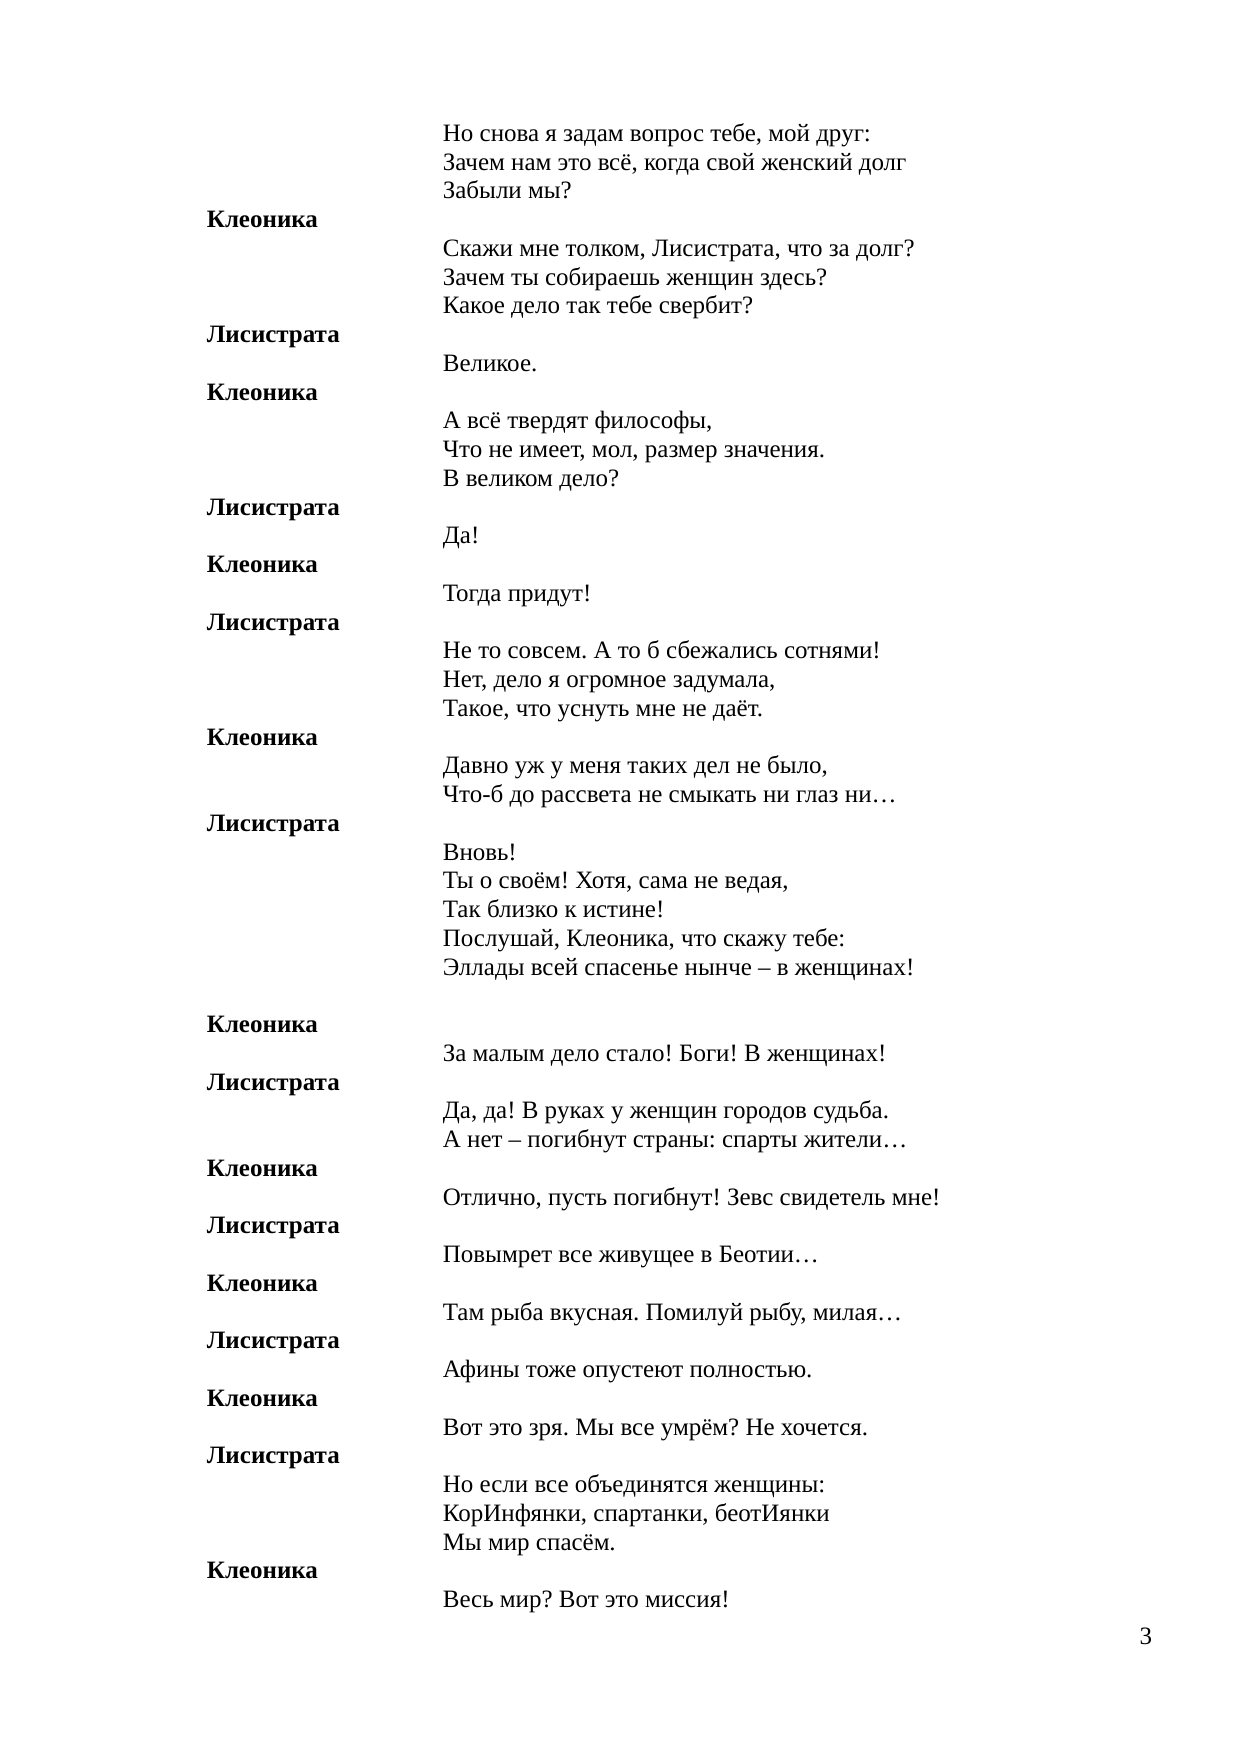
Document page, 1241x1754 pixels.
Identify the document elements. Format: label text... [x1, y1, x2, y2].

text Но если все объединятся женщины: [383, 1469, 1152, 1498]
text Да, да! В руках у женщин городов судьба. [383, 1096, 1152, 1124]
text В великом дело? [148, 463, 1152, 492]
text Лисистрата [148, 1441, 1152, 1469]
text Клеоника [148, 377, 1152, 406]
text КорИнфянки, спартанки, беотИянки [383, 1498, 1152, 1527]
text Ты о своём! Хотя, сама не ведая, [383, 866, 1152, 894]
text Там рыба вкусная. Помилуй рыбу, милая… [383, 1297, 1152, 1326]
text Но снова я задам вопрос тебе, мой друг: [148, 118, 1152, 147]
text Весь мир? Вот это миссия! [383, 1584, 1152, 1613]
text За малым дело стало! Боги! В женщинах! [383, 1038, 1152, 1067]
text Нет, дело я огромное задумала, [383, 664, 1152, 693]
text Так близко к истине! [383, 894, 1152, 923]
text Эллады всей спасенье нынче – в женщинах! [383, 952, 1152, 981]
text Афины тоже опустеют полностью. [383, 1354, 1152, 1383]
text Тогда придут! [383, 578, 1152, 607]
text Клеоника [148, 1009, 1152, 1038]
text Послушай, Клеоника, что скажу тебе: [383, 923, 1152, 952]
text Лисистрата [148, 607, 1152, 636]
text Клеоника [148, 1268, 1152, 1297]
text Лисистрата [148, 1211, 1152, 1239]
text Клеоника [148, 549, 1152, 578]
text Что не имеет, мол, размер значения. [383, 434, 1152, 463]
text Великое. [383, 348, 1152, 377]
text Лисистрата [148, 1326, 1152, 1354]
text Клеоника [148, 722, 1152, 751]
text Мы мир спасём. [383, 1527, 1152, 1556]
text Клеоника [148, 1556, 1152, 1584]
text Не то совсем. А то б сбежались сотнями! [383, 636, 1152, 664]
text Лисистрата [148, 808, 1152, 837]
text Повымрет все живущее в Беотии… [383, 1239, 1152, 1268]
text Лисистрата [148, 1067, 1152, 1096]
text Что-б до рассвета не смыкать ни глаз ни… [148, 779, 1152, 808]
text Лисистрата [148, 319, 1152, 348]
text Какое дело так тебе свербит? [383, 291, 1152, 319]
text Да! [383, 521, 1152, 549]
text Скажи мне толком, Лисистрата, что за долг? [383, 233, 1152, 262]
text Вновь! [383, 837, 1152, 866]
text Такое, что уснуть мне не даёт. [383, 693, 1152, 722]
text Забыли мы? [148, 176, 1152, 204]
text Клеоника [148, 204, 1152, 233]
text Отлично, пусть погибнут! Зевс свидетель мне! [383, 1182, 1152, 1211]
text А нет – погибнут страны: спарты жители… [383, 1124, 1152, 1153]
text Клеоника [148, 1383, 1152, 1412]
text Давно уж у меня таких дел не было, [148, 751, 1152, 779]
text Вот это зря. Мы все умрём? Не хочется. [383, 1412, 1152, 1441]
text А всё твердят философы, [383, 406, 1152, 434]
text Клеоника [148, 1153, 1152, 1182]
text Зачем ты собираешь женщин здесь? [383, 262, 1152, 291]
text Лисистрата [148, 492, 1152, 521]
text Зачем нам это всё, когда свой женский долг [148, 147, 1152, 176]
